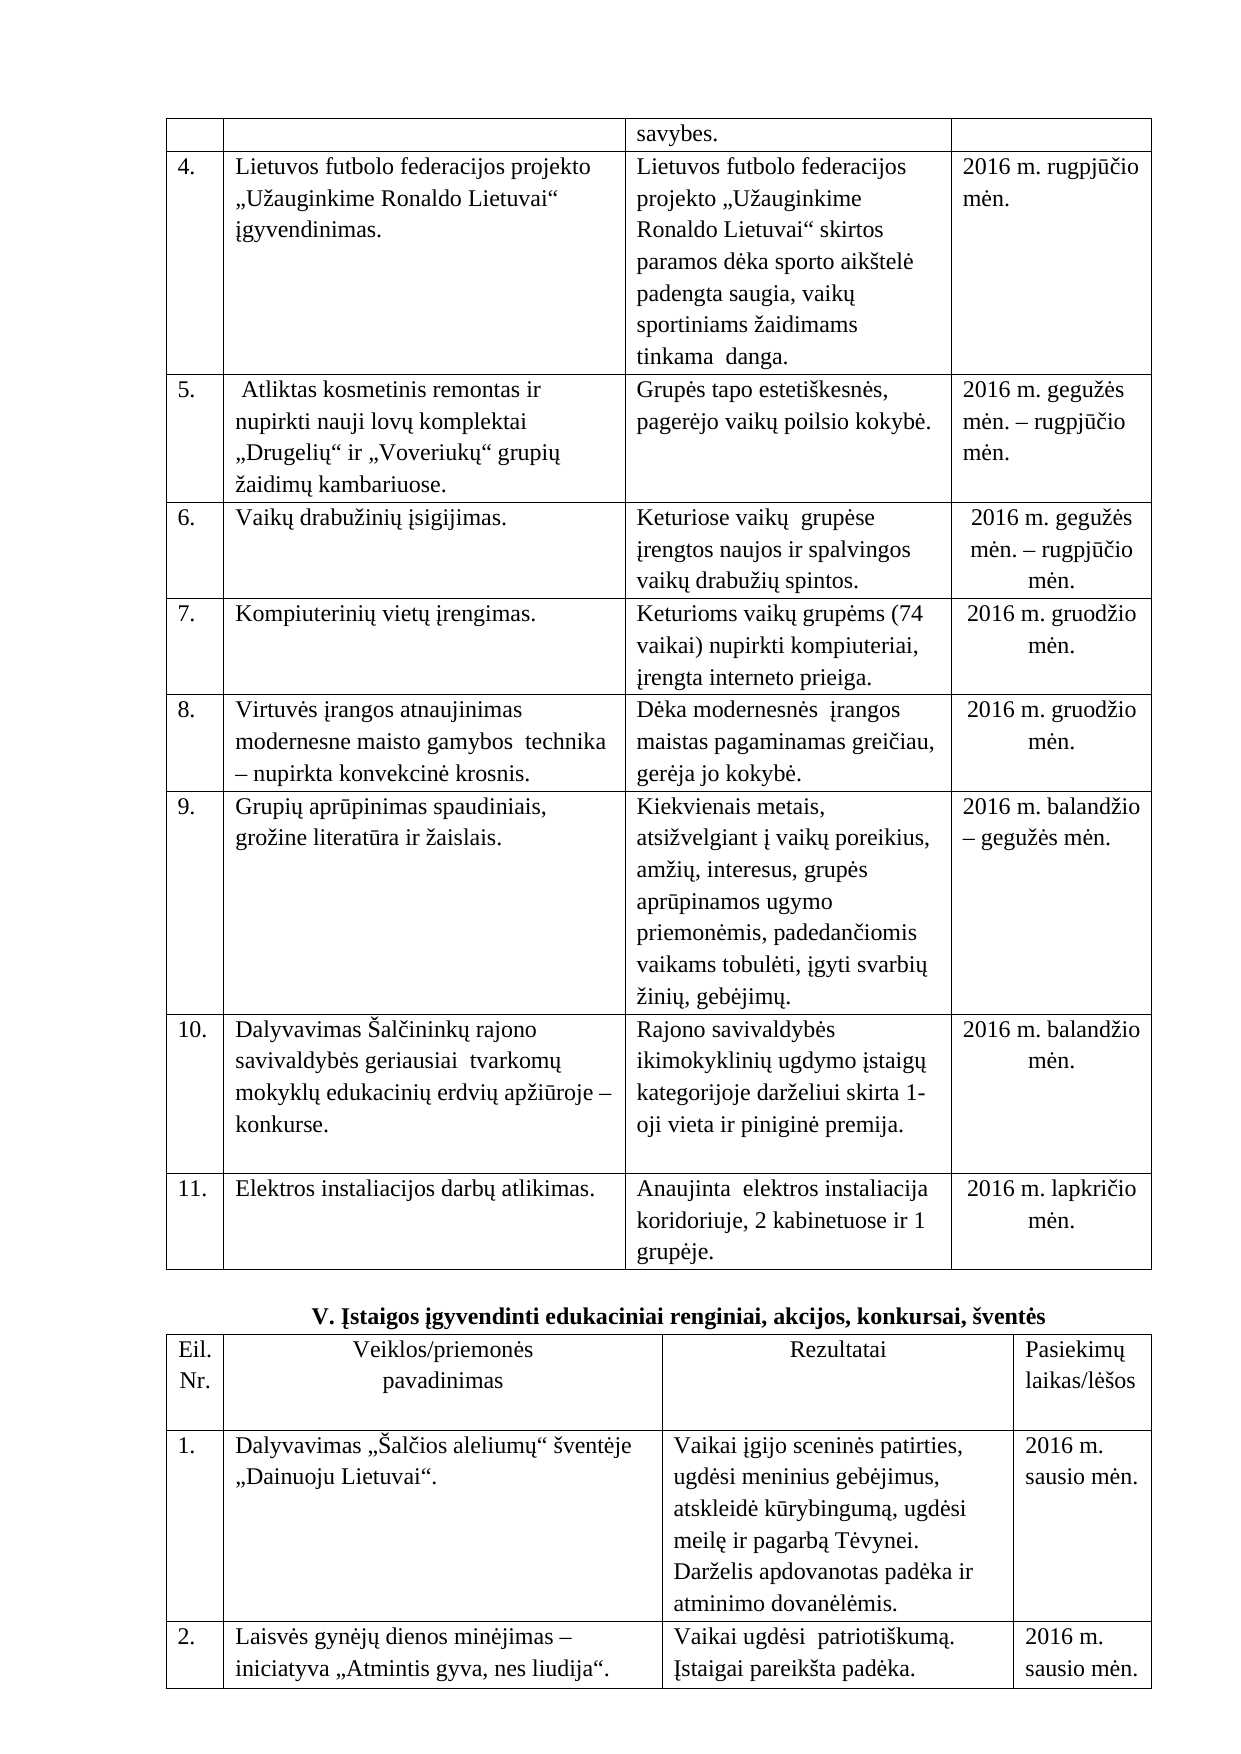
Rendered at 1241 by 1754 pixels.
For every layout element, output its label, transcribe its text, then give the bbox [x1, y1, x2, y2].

table_cell 2016 m. gruodžio mėn. [952, 599, 1151, 694]
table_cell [626, 119, 951, 151]
table_cell Elektros instaliacijos darbų atlikimas. [224, 1174, 625, 1269]
table_cell Dėka modernesnės įrangos maistas pagaminamas greičiau, gerėja jo kokybė. [626, 695, 951, 791]
table_cell Lietuvos futbolo federacijos projekto „Užauginkime Ronaldo Lietuvai“ skirtos paramos dėka sporto aikštelė padengta saugia, vaikų sportiniams žaidimams tinkama danga. [626, 152, 951, 374]
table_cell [224, 119, 625, 151]
table_cell 8. [167, 695, 223, 791]
table_header Rezultatai [663, 1335, 1013, 1429]
table_cell 7. [167, 599, 223, 694]
table_cell 5. [167, 375, 223, 502]
table_cell Grupės tapo estetiškesnės, pagerėjo vaikų poilsio kokybė. [626, 375, 951, 502]
table_cell Kompiuterinių vietų įrengimas. [224, 599, 625, 694]
text V. Įstaigos įgyvendinti edukaciniai renginiai, akcijos, konkursai, šventės [177, 1302, 1181, 1329]
table_header Eil. Nr. [167, 1335, 223, 1429]
table_cell 2016 m. gegužės mėn. – rugpjūčio mėn. [952, 375, 1151, 502]
table_cell Keturiose vaikų grupėse įrengtos naujos ir spalvingos vaikų drabužių spintos. [626, 503, 951, 598]
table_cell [952, 119, 1151, 151]
table_cell 2. [167, 1622, 223, 1688]
table_cell 2016 m. rugpjūčio mėn. [952, 152, 1151, 374]
table_cell Dalyvavimas „Šalčios aleliumų“ šventėje „Dainuoju Lietuvai“. [224, 1431, 662, 1621]
table_cell Rajono savivaldybės ikimokyklinių ugdymo įstaigų kategorijoje darželiui skirta 1-oji vieta ir piniginė premija. [626, 1015, 951, 1173]
table_cell Lietuvos futbolo federacijos projekto „Užauginkime Ronaldo Lietuvai“ įgyvendinimas. [224, 152, 625, 374]
table_cell Vaikai įgijo sceninės patirties, ugdėsi meninius gebėjimus, atskleidė kūrybingumą, ugdėsi meilę ir pagarbą Tėvynei. Darželis apdovanotas padėka ir atminimo dovanėlėmis. [663, 1431, 1013, 1621]
table_cell 1. [167, 1431, 223, 1621]
table_cell 11. [167, 1174, 223, 1269]
table_cell 9. [167, 792, 223, 1013]
table_cell Vaikų drabužinių įsigijimas. [224, 503, 625, 598]
table_cell Keturioms vaikų grupėms (74 vaikai) nupirkti kompiuteriai, įrengta interneto prieiga. [626, 599, 951, 694]
table_cell 2016 m. balandžio mėn. [952, 1015, 1151, 1173]
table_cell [663, 1622, 1013, 1688]
table_cell 2016 m. balandžio – gegužės mėn. [952, 792, 1151, 1013]
table_cell 2016 m. sausio mėn. [1014, 1622, 1151, 1688]
table_cell 10. [167, 1015, 223, 1173]
table_header Pasiekimų laikas/lėšos [1014, 1335, 1151, 1429]
table_cell Kiekvienais metais, atsižvelgiant į vaikų poreikius, amžių, interesus, grupės aprūpinamos ugymo priemonėmis, padedančiomis vaikams tobulėti, įgyti svarbių žinių, gebėjimų. [626, 792, 951, 1013]
table_cell Dalyvavimas Šalčininkų rajono savivaldybės geriausiai tvarkomų mokyklų edukacinių erdvių apžiūroje – konkurse. [224, 1015, 625, 1173]
table_cell Anaujinta elektros instaliacija koridoriuje, 2 kabinetuose ir 1 grupėje. [626, 1174, 951, 1269]
table_cell 3. [167, 119, 223, 151]
table_cell Atliktas kosmetinis remontas ir nupirkti nauji lovų komplektai „Drugelių“ ir „Voveriukų“ grupių žaidimų kambariuose. [224, 375, 625, 502]
table_cell 2016 m. sausio mėn. [1014, 1431, 1151, 1621]
table_cell 2016 m. gegužės mėn. – rugpjūčio mėn. [952, 503, 1151, 598]
table_cell Grupių aprūpinimas spaudiniais, grožine literatūra ir žaislais. [224, 792, 625, 1013]
table_cell Virtuvės įrangos atnaujinimas modernesne maisto gamybos technika – nupirkta konvekcinė krosnis. [224, 695, 625, 791]
table_cell 2016 m. lapkričio mėn. [952, 1174, 1151, 1269]
table_header Veiklos/priemonės pavadinimas [224, 1335, 662, 1429]
table_cell 4. [167, 152, 223, 374]
table_cell 6. [167, 503, 223, 598]
table_cell 2016 m. gruodžio mėn. [952, 695, 1151, 791]
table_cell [224, 1622, 662, 1688]
